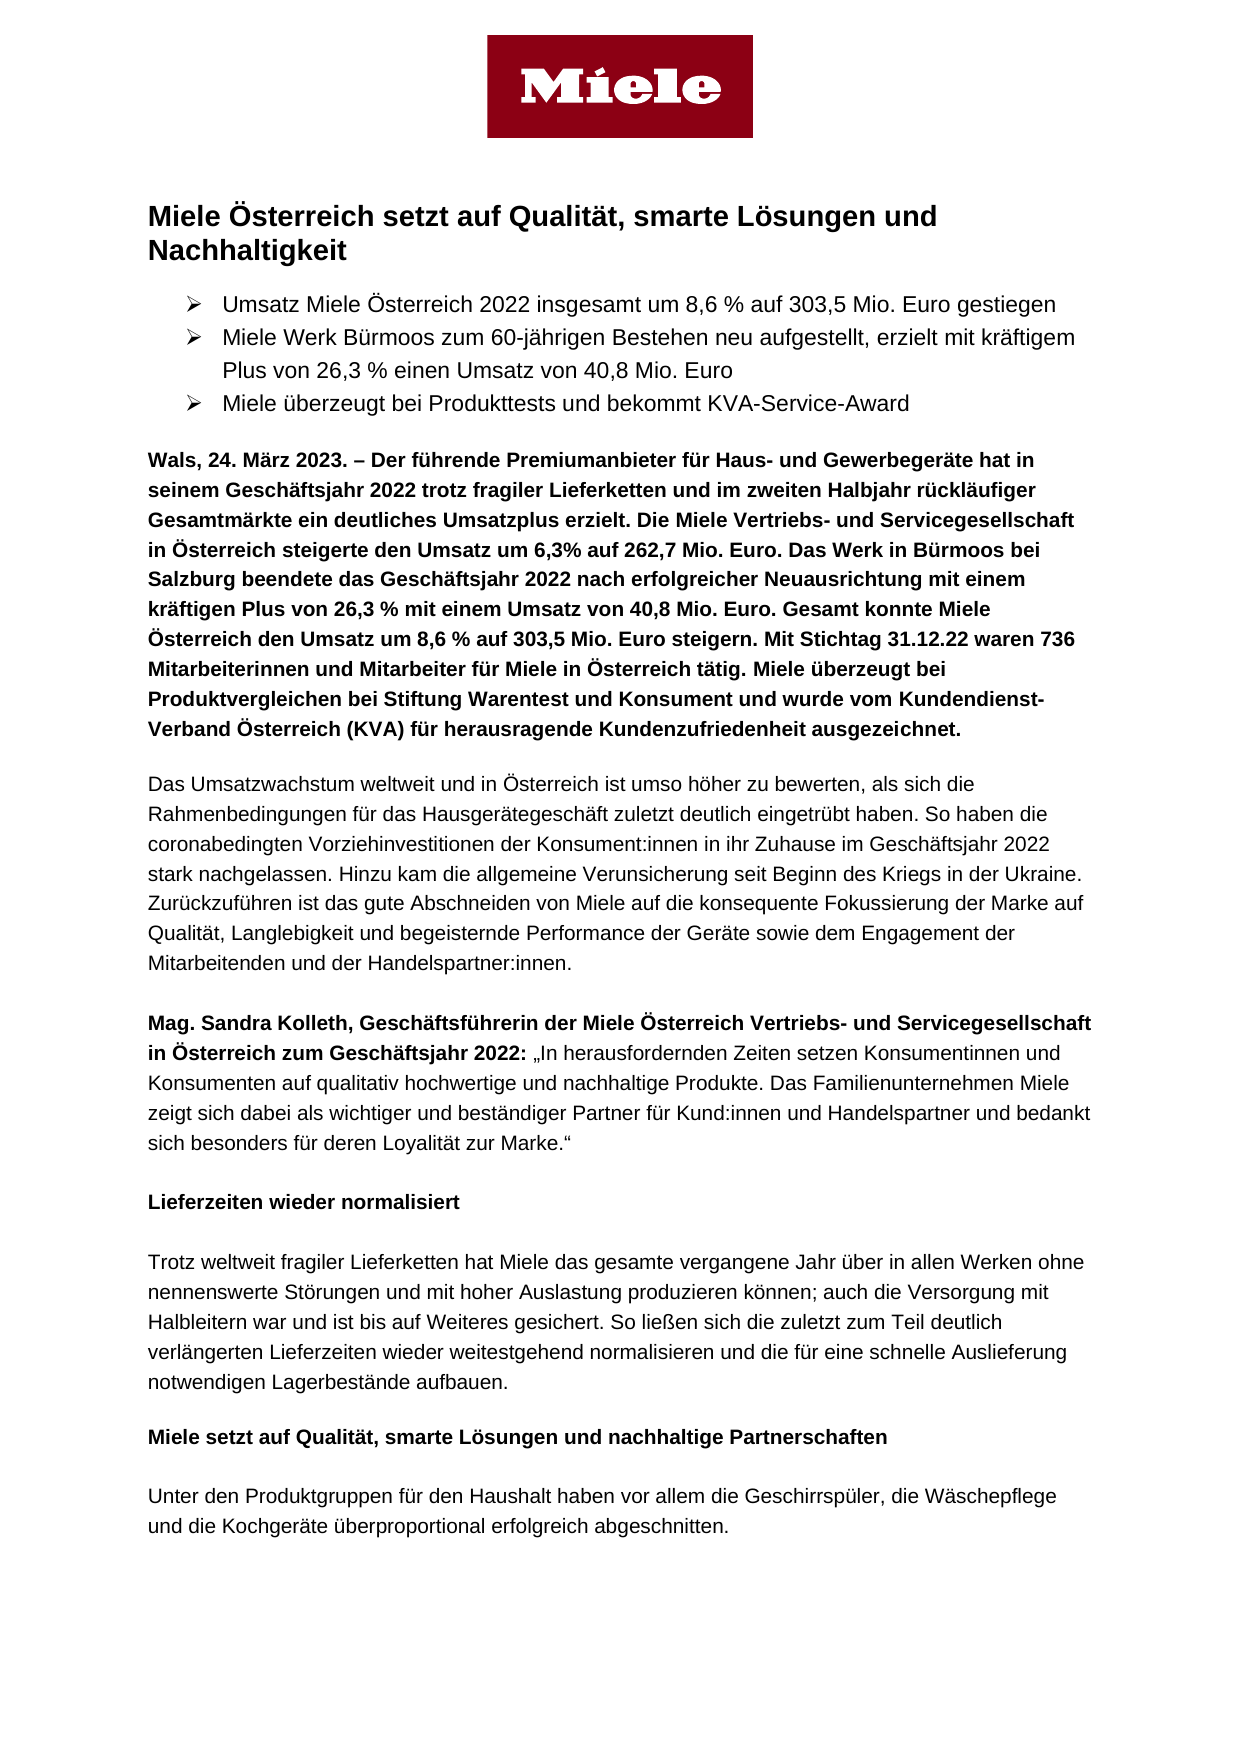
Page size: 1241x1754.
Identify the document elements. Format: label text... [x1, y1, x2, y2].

list Umsatz Miele Österreich 2022 insgesamt um 8,6 % auf 303,5 Mio. Euro gestiegen [185, 291, 1093, 317]
text Wals, 24. März 2023. – Der führende Premiumanbieter für Haus- und Gewerbegeräte hat in seinem Geschäftsjahr 2022 trotz fragiler Lieferketten und im zweiten Halbjahr rückläufiger Gesamtmärkte ein deutliches Umsatzplus erzielt. Die Miele Vertriebs- und Servicegesellschaft in Österreich steigerte den Umsatz um 6,3% auf 262,7 Mio. Euro. Das Werk in Bürmoos bei Salzburg beendete das Geschäftsjahr 2022 nach erfolgreicher Neuausrichtung mit einem kräftigen Plus von 26,3 % mit einem Umsatz von 40,8 Mio. Euro. Gesamt konnte Miele Österreich den Umsatz um 8,6 % auf 303,5 Mio. Euro steigern. Mit Stichtag 31.12.22 waren 736 Mitarbeiterinnen und Mitarbeiter für Miele in Österreich tätig. Miele überzeugt bei Produktvergleichen bei Stiftung Warentest und Konsument und wurde vom Kundendienst-Verband Österreich (KVA) für herausragende Kundenzufriedenheit ausgezeichnet. [148, 448, 1093, 741]
text Miele Österreich setzt auf Qualität, smarte Lösungen und Nachhaltigkeit [148, 199, 1093, 266]
text Mag. Sandra Kolleth, Geschäftsführerin der Miele Österreich Vertriebs- und Servicegesellschaft in Österreich zum Geschäftsjahr 2022: „In herausfordernden Zeiten setzen Konsumentinnen und Konsumenten auf qualitativ hochwertige und nachhaltige Produkte. Das Familienunternehmen Miele zeigt sich dabei als wichtiger und beständiger Partner für Kund:innen und Handelspartner und bedankt sich besonders für deren Loyalität zur Marke.“ [148, 981, 1093, 1154]
text Lieferzeiten wieder normalisiert Trotz weltweit fragiler Lieferketten hat Miele das gesamte vergangene Jahr über in allen Werken ohne nennenswerte Störungen und mit hoher Auslastung produzieren können; auch die Versorgung mit Halbleitern war und ist bis auf Weiteres gesichert. So ließen sich die zuletzt zum Teil deutlich verlängerten Lieferzeiten wieder weitestgehend normalisieren und die für eine schnelle Auslieferung notwendigen Lagerbestände aufbauen. [148, 1190, 1093, 1393]
text Das Umsatzwachstum weltweit und in Österreich ist umso höher zu bewerten, als sich die Rahmenbedingungen für das Hausgerätegeschäft zuletzt deutlich eingetrübt haben. So haben die coronabedingten Vorziehinvestitionen der Konsument:innen in ihr Zuhause im Geschäftsjahr 2022 stark nachgelassen. Hinzu kam die allgemeine Verunsicherung seit Beginn des Kriegs in der Ukraine. Zurückzuführen ist das gute Abschneiden von Miele auf die konsequente Fokussierung der Marke auf Qualität, Langlebigkeit und begeisternde Performance der Geräte sowie dem Engagement der Mitarbeitenden und der Handelspartner:innen. [148, 772, 1093, 975]
list Miele überzeugt bei Produkttests und bekommt KVA-Service-Award [185, 390, 1093, 416]
list Miele Werk Bürmoos zum 60-jährigen Bestehen neu aufgestellt, erzielt mit kräftigem Plus von 26,3 % einen Umsatz von 40,8 Mio. Euro [185, 324, 1093, 383]
text Miele setzt auf Qualität, smarte Lösungen und nachhaltige Partnerschaften Unter den Produktgruppen für den Haushalt haben vor allem die Geschirrspüler, die Wäschepflege und die Kochgeräte überproportional erfolgreich abgeschnitten. [148, 1424, 1093, 1538]
